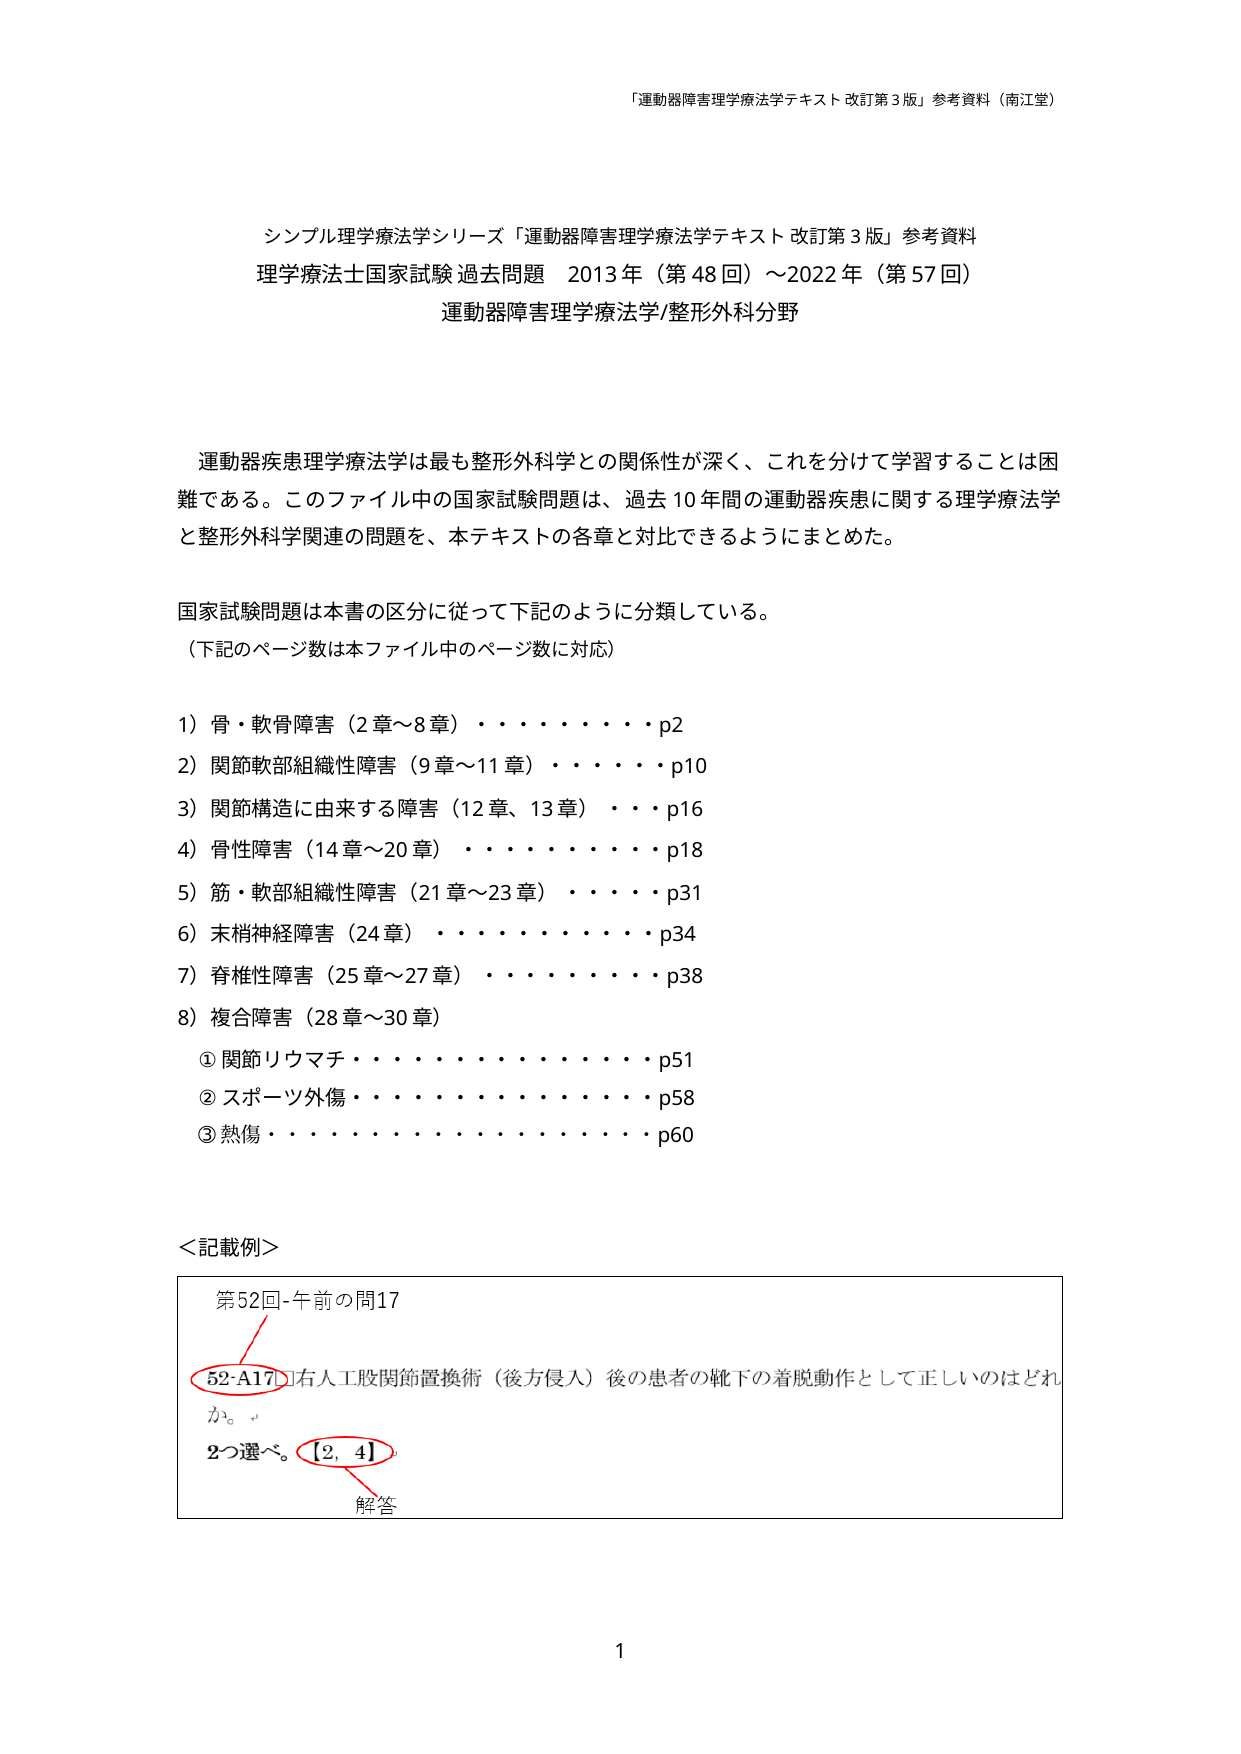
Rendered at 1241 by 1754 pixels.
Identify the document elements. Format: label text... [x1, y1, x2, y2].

text 1）骨・軟骨障害（2章～8章）・・・・・・・・・p2 [177, 704, 1063, 742]
text 運動器障害理学療法学/整形外科分野 [177, 292, 1063, 329]
text ➂熱傷・・・・・・・・・・・・・・・・・・・p60 [177, 1115, 1063, 1153]
text シンプル理学療法学シリーズ「運動器障害理学療法学テキスト 改訂第3版」参考資料 [177, 217, 1063, 254]
picture [178, 1277, 1062, 1518]
text 4）骨性障害（14章～20章） ・・・・・・・・・・p18 [177, 830, 1063, 868]
text 8）複合障害（28章～30章） [177, 998, 1063, 1036]
text ②スポーツ外傷・・・・・・・・・・・・・・・p58 [177, 1078, 1063, 1115]
text 理学療法士国家試験 過去問題 2013年（第48回）～2022年（第57回） [177, 254, 1063, 292]
text 7）脊椎性障害（25章～27章） ・・・・・・・・・p38 [177, 956, 1063, 994]
text 5）筋・軟部組織性障害（21章～23章） ・・・・・p31 [177, 872, 1063, 910]
text 3）関節構造に由来する障害（12章、13章） ・・・p16 [177, 788, 1063, 826]
text 国家試験問題は本書の区分に従って下記のように分類している。 [177, 592, 1063, 629]
text 運動器疾患理学療法学は最も整形外科学との関係性が深く、これを分けて学習することは困難である。このファイル中の国家試験問題は、過去10年間の運動器疾患に関する理学療法学と整形外科学関連の問題を、本テキストの各章と対比できるようにまとめた。 [177, 442, 1063, 554]
text 6）末梢神経障害（24章） ・・・・・・・・・・・p34 [177, 914, 1063, 952]
text （下記のページ数は本ファイル中のページ数に対応） [177, 629, 1063, 667]
text 2）関節軟部組織性障害（9章～11章）・・・・・・p10 [177, 746, 1063, 784]
text ＜記載例＞ [177, 1228, 1063, 1265]
text ①関節リウマチ・・・・・・・・・・・・・・・p51 [177, 1040, 1063, 1078]
